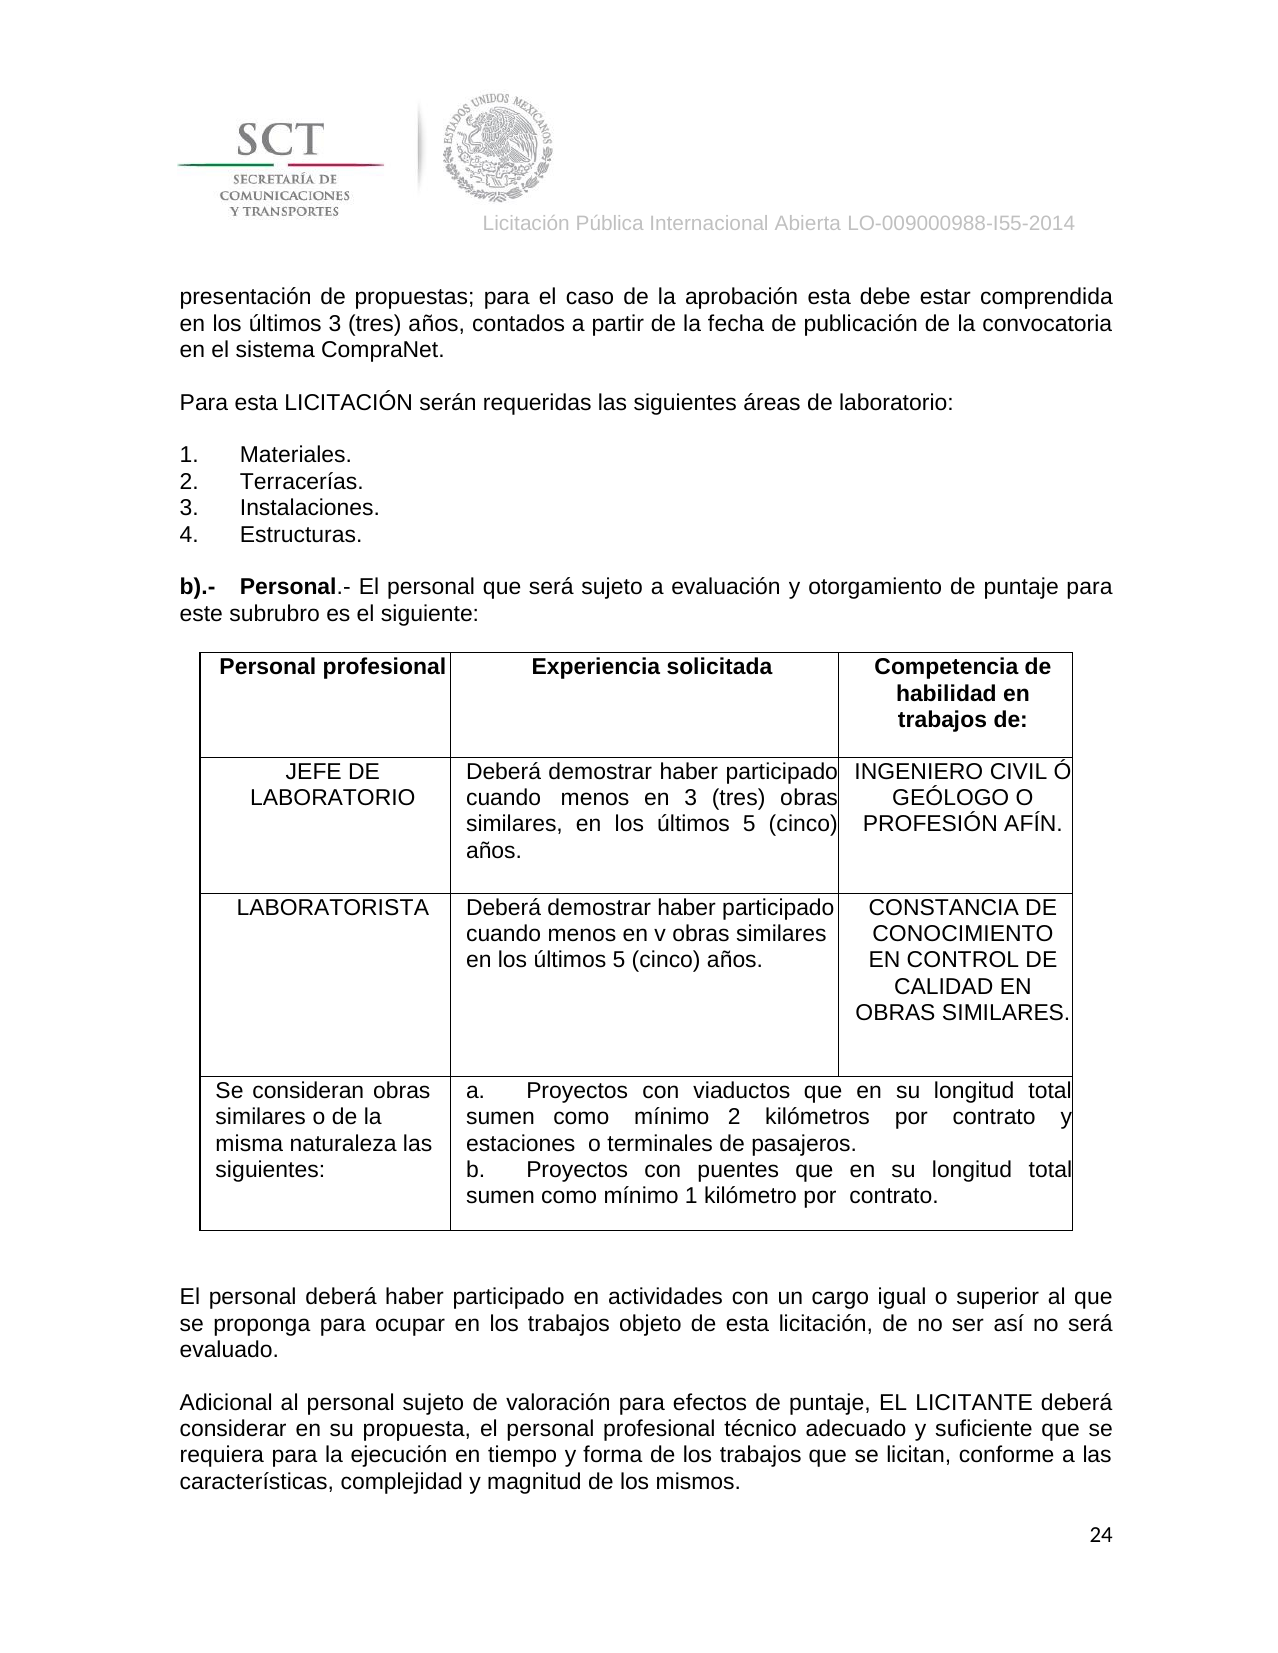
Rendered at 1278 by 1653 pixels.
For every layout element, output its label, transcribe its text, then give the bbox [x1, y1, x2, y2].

table_cell LABORATORISTA [201, 894, 450, 1076]
text 1. Materiales. [179, 441, 1112, 468]
text b).- Personal.- El personal que será sujeto a evaluación y otorgamiento de puntaje para este subrubro es el siguiente: [179, 573, 1112, 626]
text 4. Estructuras. [179, 521, 1112, 547]
table_cell Deberá demostrar haber participado cuando menos en 3 (tres) obras similares, en los últimos 5 (cinco) años. [451, 758, 838, 893]
table_header Experiencia solicitada [451, 653, 838, 757]
text 2. Terracerías. [179, 468, 1112, 494]
table_cell INGENIERO CIVIL Ó GEÓLOGO O PROFESIÓN AFÍN. [839, 758, 1072, 893]
table_cell JEFE DE LABORATORIO [201, 758, 450, 893]
picture [177, 75, 555, 222]
text 3. Instalaciones. [179, 494, 1112, 521]
table_header Personal profesional [201, 653, 450, 757]
table_cell CONSTANCIA DE CONOCIMIENTO EN CONTROL DE CALIDAD EN OBRAS SIMILARES. [839, 894, 1072, 1076]
table_cell Se consideran obras similares o de la misma naturaleza las siguientes: [201, 1077, 450, 1229]
text El personal deberá haber participado en actividades con un cargo igual o superior al que se proponga para ocupar en los trabajos objeto de esta licitación, de no ser así no será evaluado. [179, 1283, 1112, 1362]
table_cell Deberá demostrar haber participado cuando menos en v obras similares en los últimos 5 (cinco) años. [451, 894, 838, 1076]
text Para esta LICITACIÓN serán requeridas las siguientes áreas de laboratorio: [179, 389, 1112, 415]
table_header Competencia de habilidad en trabajos de: [839, 653, 1072, 757]
table_cell Proyectos con viaductos que en su longitud total sumen como mínimo 2 kilómetros por contrato y estaciones o terminales de pasajeros. Proyectos con puentes que en su longitud total sumen como mínimo 1 kilómetro por contrato. [451, 1077, 1072, 1229]
text Adicional al personal sujeto de valoración para efectos de puntaje, EL LICITANTE deberá considerar en su propuesta, el personal profesional técnico adecuado y suficiente que se requiera para la ejecución en tiempo y forma de los trabajos que se licitan, conforme a las características, complejidad y magnitud de los mismos. [179, 1389, 1112, 1494]
